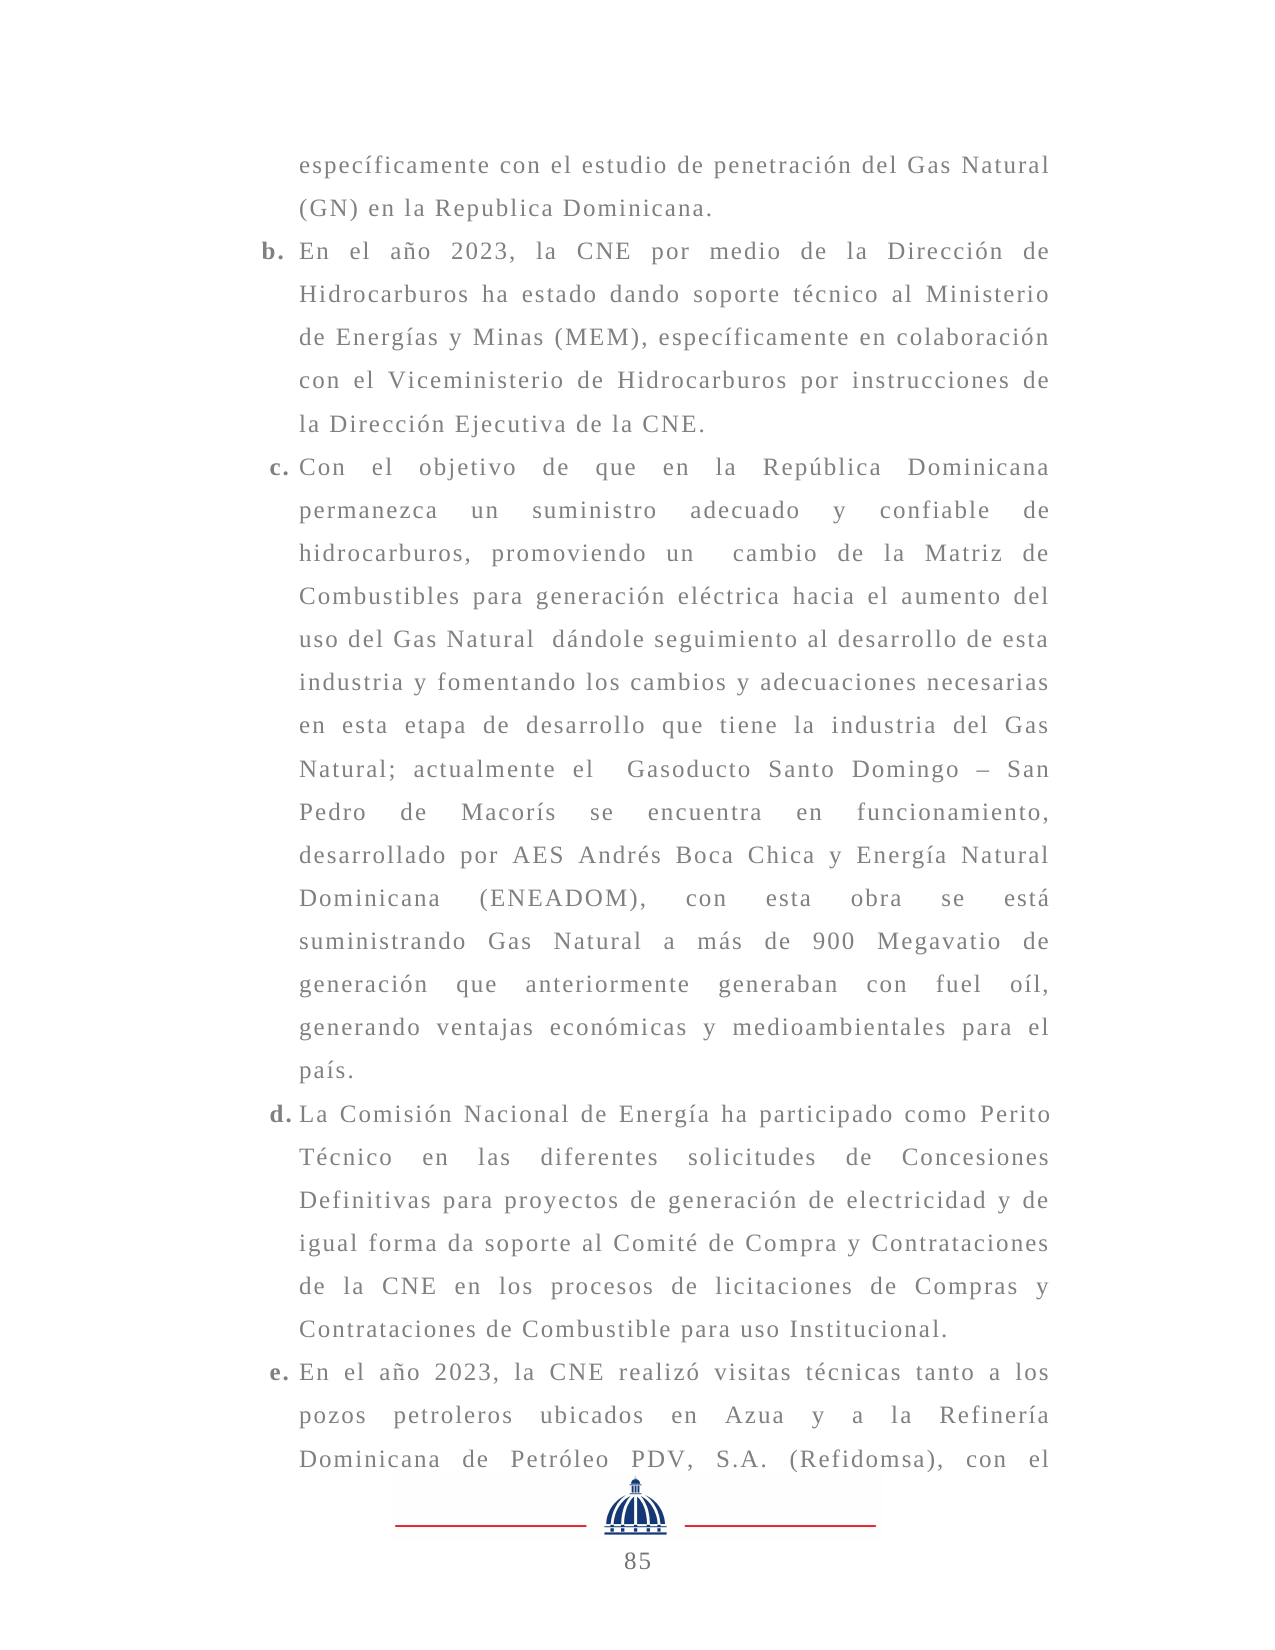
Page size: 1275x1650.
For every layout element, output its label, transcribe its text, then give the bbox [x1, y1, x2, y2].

list Con el objetivo de que en la República Dominicana permanezca un suministro adecuado y confiable de hidrocarburos, promoviendo un cambio de la Matriz de Combustibles para generación eléctrica hacia el aumento del uso del Gas Natural dándole seguimiento al desarrollo de esta industria y fomentando los cambios y adecuaciones necesarias en esta etapa de desarrollo que tiene la industria del Gas Natural; actualmente el Gasoducto Santo Domingo – San Pedro de Macorís se encuentra en funcionamiento, desarrollado por AES Andrés Boca Chica y Energía Natural Dominicana (ENEADOM), con esta obra se está suministrando Gas Natural a más de 900 Megavatio de generación que anteriormente generaban con fuel oíl, generando ventajas económicas y medioambientales para el país. [269, 452, 1050, 1084]
picture [391, 1472, 884, 1540]
list En el año 2023, la CNE por medio de la Dirección de Hidrocarburos ha estado dando soporte técnico al Ministerio de Energías y Minas (MEM), específicamente en colaboración con el Viceministerio de Hidrocarburos por instrucciones de la Dirección Ejecutiva de la CNE. [261, 236, 1050, 437]
list La Comisión Nacional de Energía ha participado como Perito Técnico en las diferentes solicitudes de Concesiones Definitivas para proyectos de generación de electricidad y de igual forma da soporte al Comité de Compra y Contrataciones de la CNE en los procesos de licitaciones de Compras y Contrataciones de Combustible para uso Institucional. [269, 1099, 1050, 1343]
